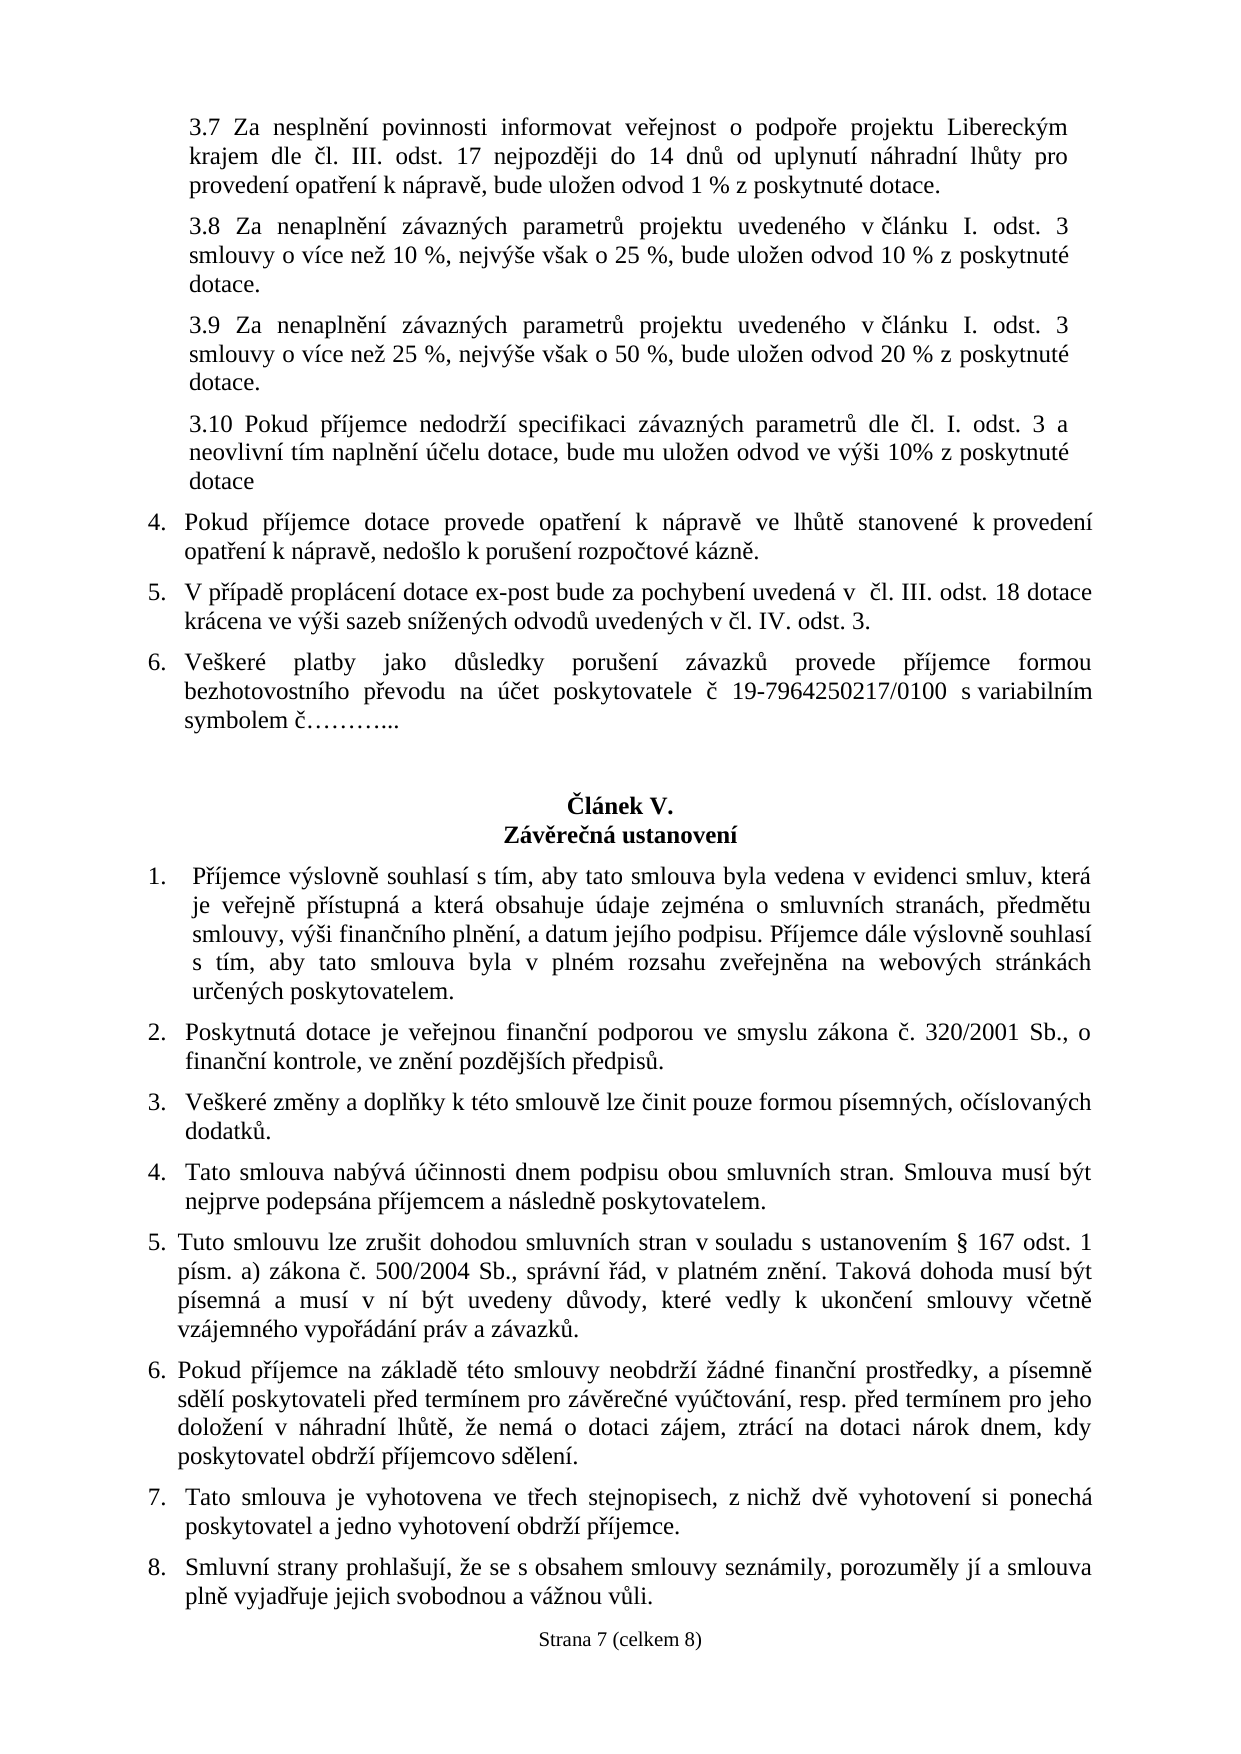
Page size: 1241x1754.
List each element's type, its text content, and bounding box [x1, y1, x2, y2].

list Tuto smlouvu lze zrušit dohodou smluvních stran v souladu s ustanovením § 167 odst. 1 písm. a) zákona č. 500/2004 Sb., správní řád, v platném znění. Taková dohoda musí být písemná a musí v ní být uvedeny důvody, které vedly k ukončení smlouvy včetně vzájemného vypořádání práv a závazků. [148, 1227, 1093, 1342]
text Závěrečná ustanovení [148, 820, 1093, 849]
list Smluvní strany prohlašují, že se s obsahem smlouvy seznámily, porozuměly jí a smlouva plně vyjadřuje jejich svobodnou a vážnou vůli. [148, 1552, 1093, 1610]
list Příjemce výslovně souhlasí s tím, aby tato smlouva byla vedena v evidenci smluv, která je veřejně přístupná a která obsahuje údaje zejména o smluvních stranách, předmětu smlouvy, výši finančního plnění, a datum jejího podpisu. Příjemce dále výslovně souhlasí s tím, aby tato smlouva byla v plném rozsahu zveřejněna na webových stránkách určených poskytovatelem. [148, 861, 1093, 1005]
text 3.8 Za nenaplnění závazných parametrů projektu uvedeného v článku I. odst. 3 smlouvy o více než 10 %, nejvýše však o 25 %, bude uložen odvod 10 % z poskytnuté dotace. [189, 211, 1069, 297]
list 3.10 Pokud příjemce nedodrží specifikaci závazných parametrů dle čl. I. odst. 3 a neovlivní tím naplnění účelu dotace, bude mu uložen odvod ve výši 10% z poskytnuté dotace [189, 409, 1069, 495]
list Tato smlouva nabývá účinnosti dnem podpisu obou smluvních stran. Smlouva musí být nejprve podepsána příjemcem a následně poskytovatelem. [148, 1157, 1093, 1215]
list V případě proplácení dotace ex-post bude za pochybení uvedená v čl. III. odst. 18 dotace krácena ve výši sazeb snížených odvodů uvedených v čl. IV. odst. 3. [148, 577, 1093, 635]
list Veškeré změny a doplňky k této smlouvě lze činit pouze formou písemných, očíslovaných dodatků. [148, 1087, 1093, 1145]
list Pokud příjemce na základě této smlouvy neobdrží žádné finanční prostředky, a písemně sdělí poskytovateli před termínem pro závěrečné vyúčtování, resp. před termínem pro jeho doložení v náhradní lhůtě, že nemá o dotaci zájem, ztrácí na dotaci nárok dnem, kdy poskytovatel obdrží příjemcovo sdělení. [148, 1355, 1093, 1470]
text 3.9 Za nenaplnění závazných parametrů projektu uvedeného v článku I. odst. 3 smlouvy o více než 25 %, nejvýše však o 50 %, bude uložen odvod 20 % z poskytnuté dotace. [189, 310, 1069, 396]
list Pokud příjemce dotace provede opatření k nápravě ve lhůtě stanovené k provedení opatření k nápravě, nedošlo k porušení rozpočtové kázně. [148, 507, 1093, 565]
text 3.7 Za nesplnění povinnosti informovat veřejnost o podpoře projektu Libereckým krajem dle čl. III. odst. 17 nejpozději do 14 dnů od uplynutí náhradní lhůty pro provedení opatření k nápravě, bude uložen odvod 1 % z poskytnuté dotace. [189, 112, 1069, 199]
text Článek V. [148, 791, 1093, 820]
list Veškeré platby jako důsledky porušení závazků provede příjemce formou bezhotovostního převodu na účet poskytovatele č 19-7964250217/0100 s variabilním symbolem č………... [148, 647, 1093, 734]
list Poskytnutá dotace je veřejnou finanční podporou ve smyslu zákona č. 320/2001 Sb., o finanční kontrole, ve znění pozdějších předpisů. [148, 1017, 1093, 1075]
list Tato smlouva je vyhotovena ve třech stejnopisech, z nichž dvě vyhotovení si ponechá poskytovatel a jedno vyhotovení obdrží příjemce. [148, 1482, 1093, 1540]
